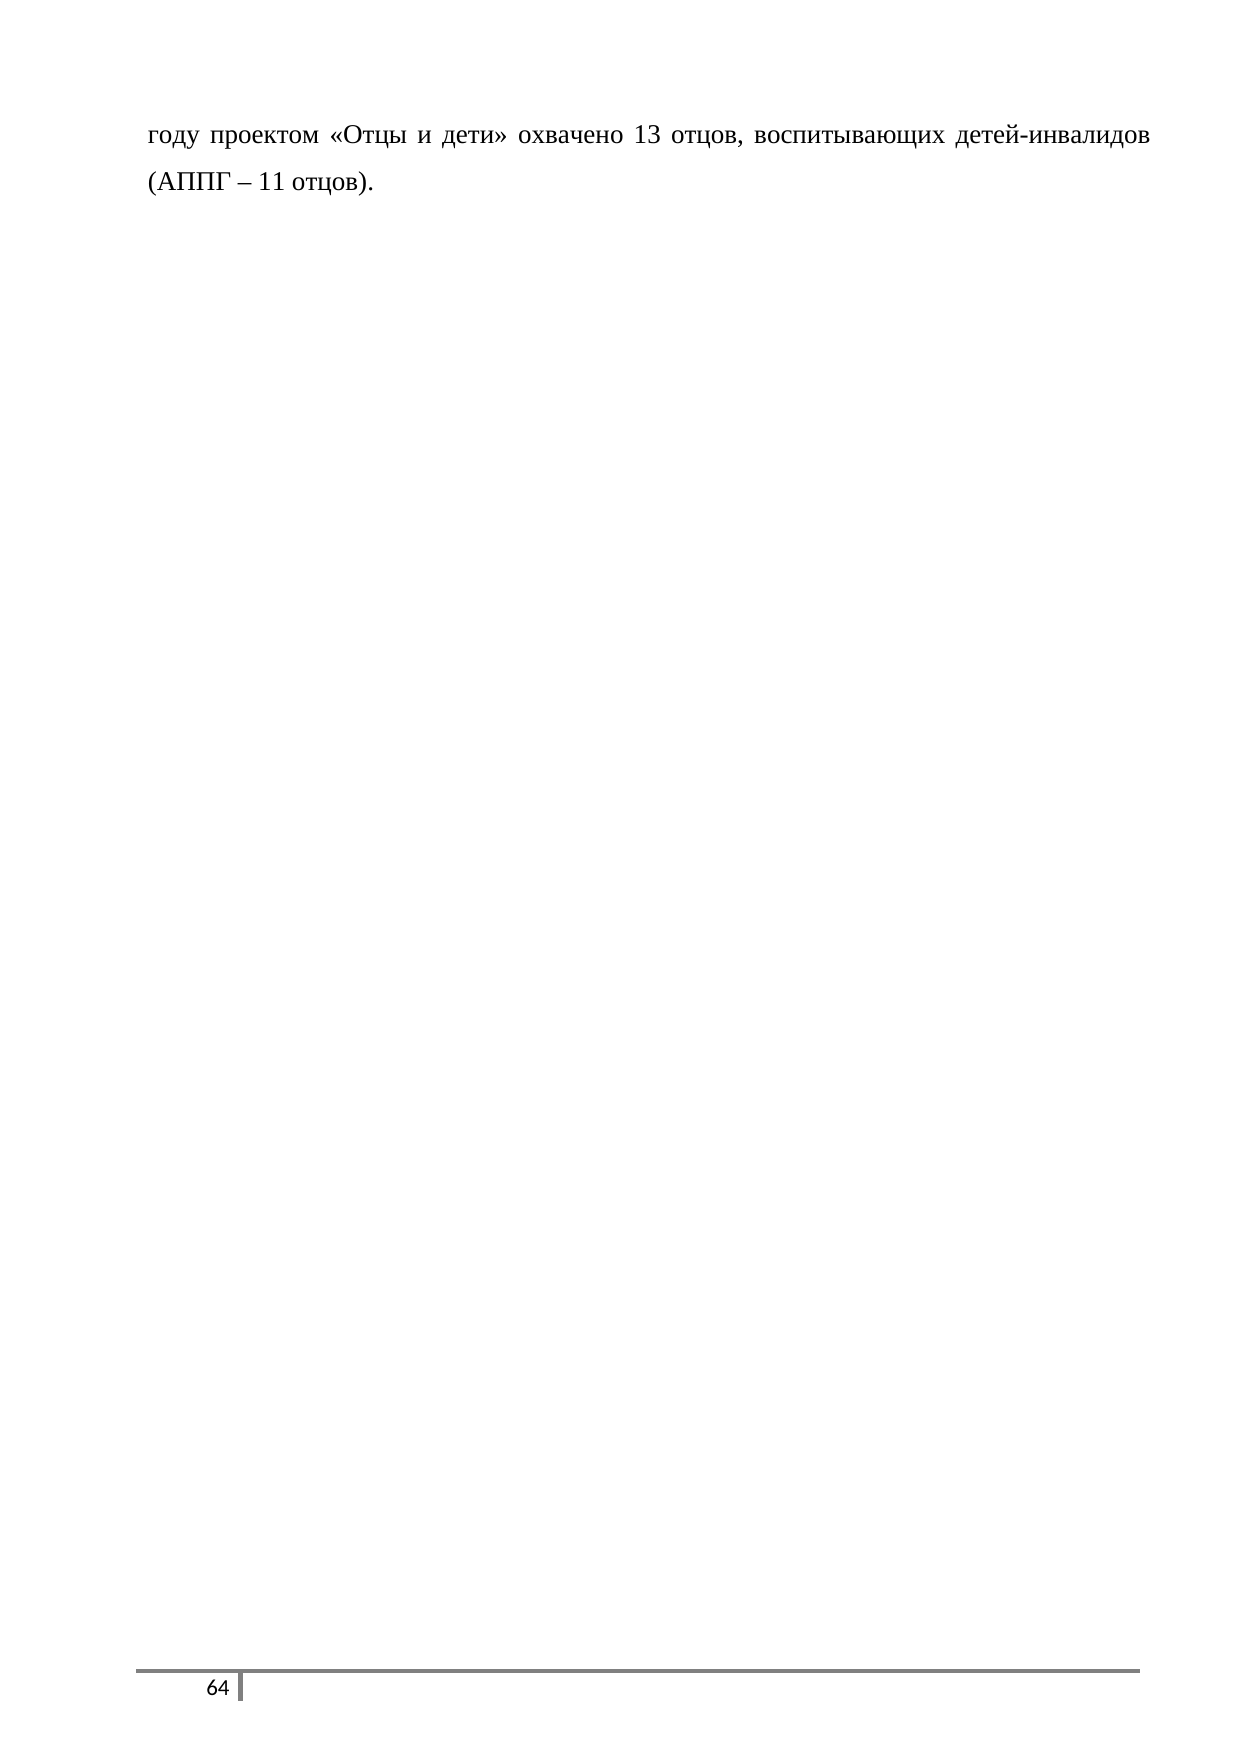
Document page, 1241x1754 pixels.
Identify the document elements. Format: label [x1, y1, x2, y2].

text [148, 118, 1152, 196]
